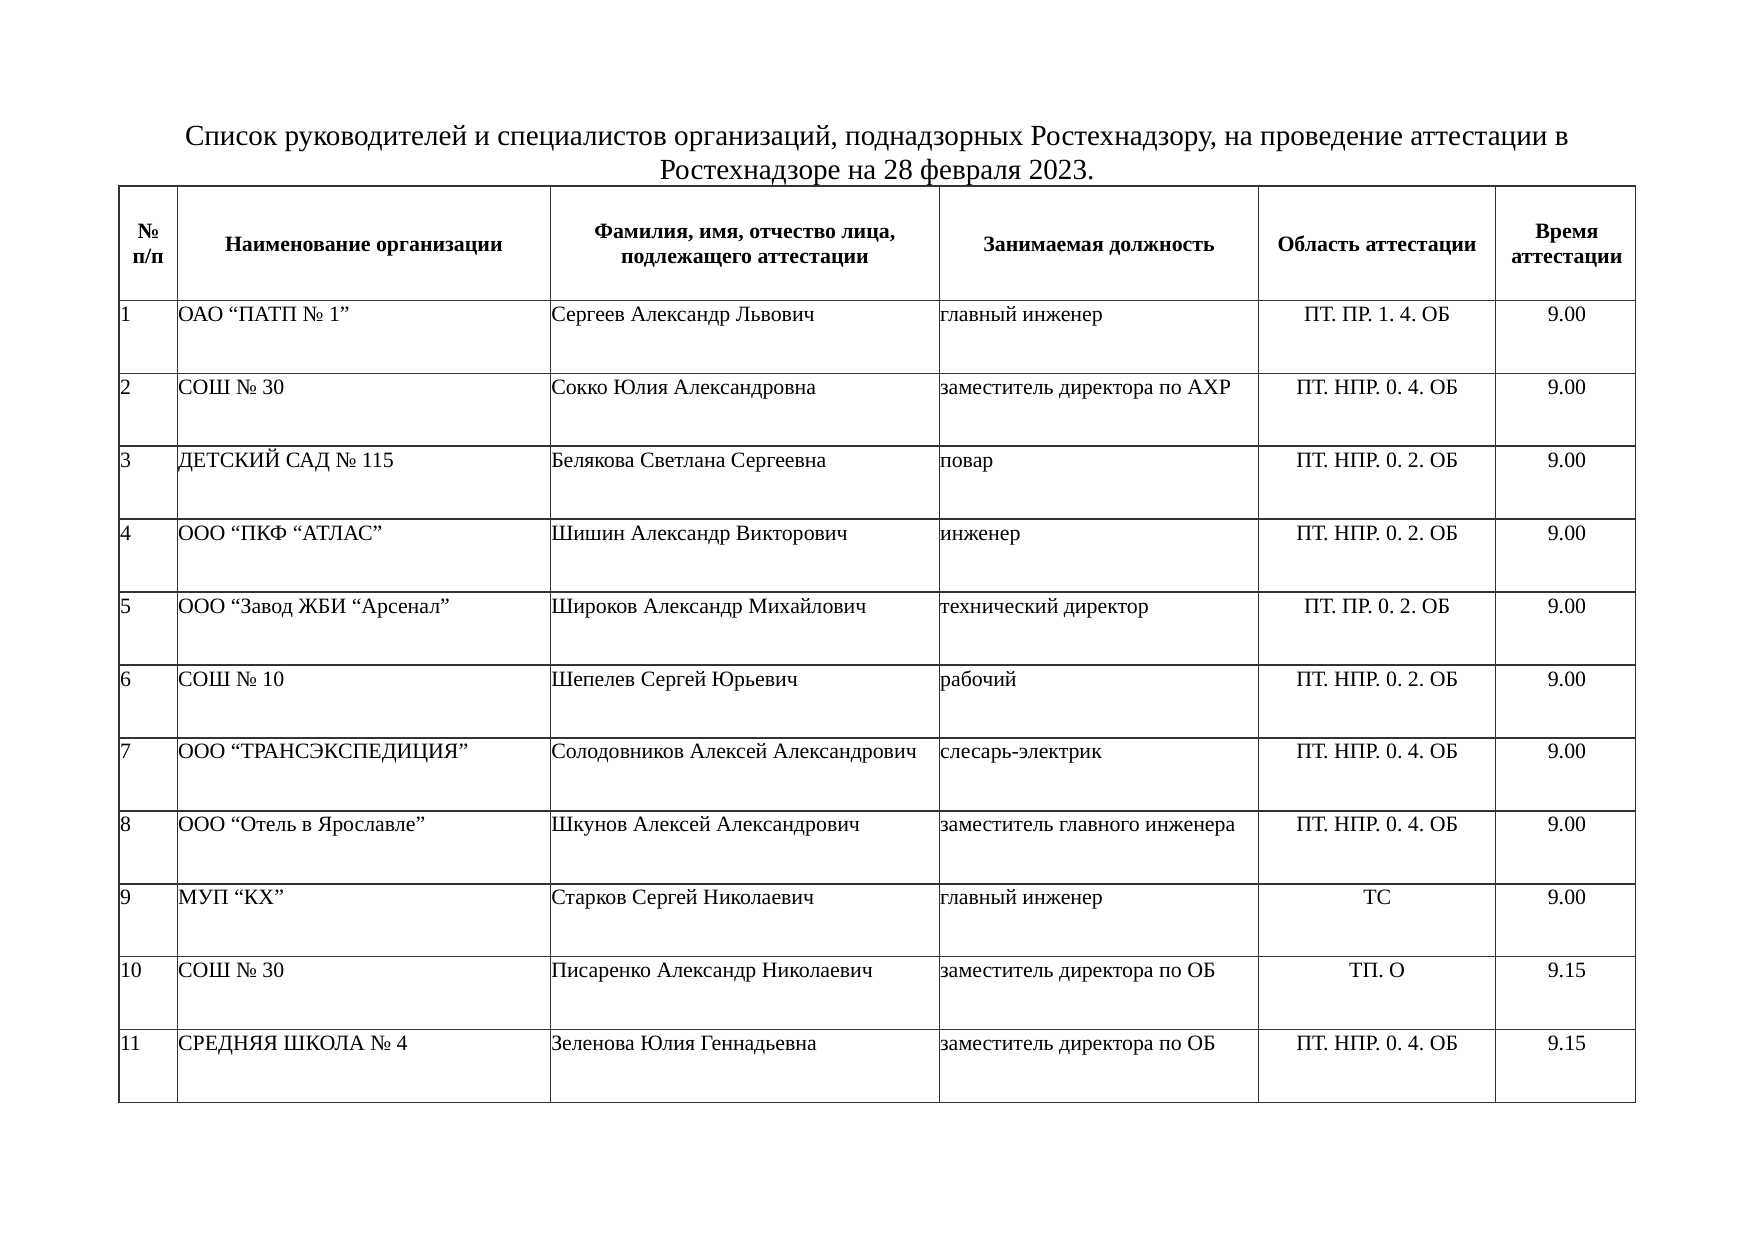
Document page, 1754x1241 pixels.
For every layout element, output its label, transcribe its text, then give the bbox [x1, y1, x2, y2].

table_cell [178, 812, 550, 883]
table_cell [551, 739, 939, 810]
table_cell [1259, 593, 1495, 664]
table_cell [1496, 885, 1635, 956]
table_cell [940, 374, 1258, 445]
table_cell [940, 1030, 1258, 1102]
table_cell [1496, 1030, 1635, 1102]
table_cell [1259, 374, 1495, 445]
table_cell [178, 666, 550, 737]
table_cell [178, 739, 550, 810]
table_cell [178, 301, 550, 373]
table_cell [1259, 447, 1495, 518]
table_cell [1259, 812, 1495, 883]
table_cell [1259, 1030, 1495, 1102]
table_cell [1496, 187, 1635, 300]
table_cell [1496, 374, 1635, 445]
table_cell [940, 812, 1258, 883]
table_cell [551, 666, 939, 737]
table_cell [940, 666, 1258, 737]
table_cell [1259, 187, 1495, 300]
table_cell [178, 593, 550, 664]
table_cell [1259, 739, 1495, 810]
table_header Список руководителей и специалистов организаций, поднадзорных Ростехнадзору, на проведение аттестации в Ростехнадзоре на 28 февраля 2023. [118, 118, 1636, 185]
table_cell [178, 885, 550, 956]
table_cell [940, 593, 1258, 664]
table_cell [120, 374, 177, 445]
table_cell [940, 447, 1258, 518]
table_cell [551, 593, 939, 664]
table_cell [178, 187, 550, 300]
table_cell [120, 520, 177, 591]
table_cell [1496, 520, 1635, 591]
table_cell [1496, 666, 1635, 737]
table_cell [120, 739, 177, 810]
table_cell [120, 957, 177, 1029]
table_cell [1496, 447, 1635, 518]
table_cell [178, 374, 550, 445]
table_cell [178, 520, 550, 591]
table_cell [1259, 520, 1495, 591]
table_cell [178, 957, 550, 1029]
table_cell [120, 301, 177, 373]
table_cell [551, 447, 939, 518]
table_cell [940, 957, 1258, 1029]
table_cell [940, 187, 1258, 300]
table_cell [120, 1030, 177, 1102]
table_cell [1259, 885, 1495, 956]
table_cell [551, 957, 939, 1029]
table_cell [120, 812, 177, 883]
table_cell [940, 301, 1258, 373]
table_cell [120, 666, 177, 737]
table_cell [120, 885, 177, 956]
table_cell [551, 812, 939, 883]
table_cell [1496, 957, 1635, 1029]
table_cell [940, 739, 1258, 810]
table_cell [943, 677, 948, 685]
table_cell [551, 1030, 939, 1102]
table_cell [940, 520, 1258, 591]
table_cell [1259, 301, 1495, 373]
table_cell [1496, 301, 1635, 373]
table_cell [120, 447, 177, 518]
table_cell [1496, 593, 1635, 664]
table_cell [120, 593, 177, 664]
table_cell [551, 187, 939, 300]
table_cell [1496, 812, 1635, 883]
table_cell [1496, 739, 1635, 810]
table_cell [940, 885, 1258, 956]
table_cell [120, 187, 177, 300]
table_cell [551, 374, 939, 445]
table_cell [178, 447, 550, 518]
table_cell [178, 1030, 550, 1102]
table_cell [551, 520, 939, 591]
table_cell [551, 885, 939, 956]
table_cell [551, 301, 939, 373]
table_cell [1259, 666, 1495, 737]
table_cell [1259, 957, 1495, 1029]
